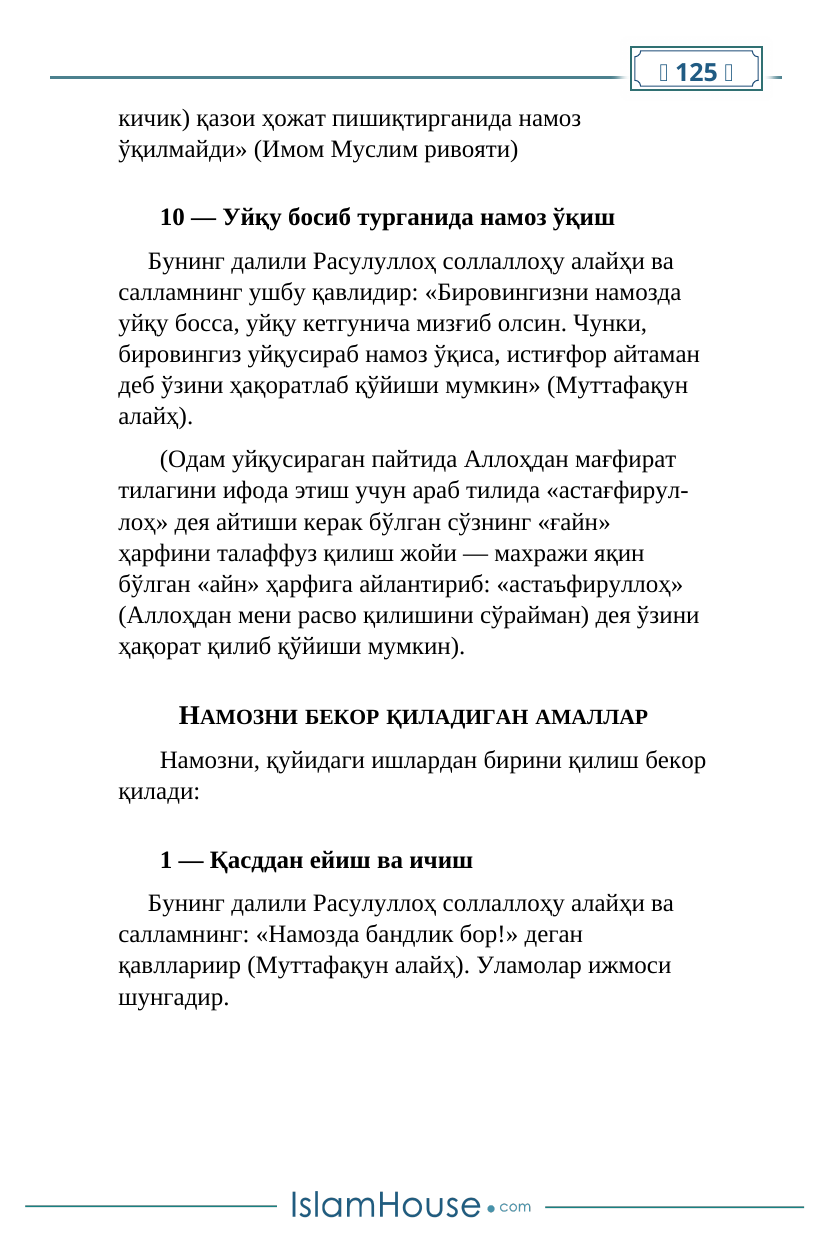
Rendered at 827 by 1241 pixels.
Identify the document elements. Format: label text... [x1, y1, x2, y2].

text (Одам уйқусираган пайтида Аллоҳдан мағфират тилагини ифода этиш учун араб тилида «астағфирул-лоҳ» дея айтиши керак бўлган сўзнинг «ғайн» ҳарфини талаффуз қилиш жойи — махражи яқин бўлган «айн» ҳарфига айлантириб: «астаъфируллоҳ» (Аллоҳдан мени расво қилишини сўрайман) дея ўзини ҳақорат қилиб қўйиши мумкин). [118, 444, 709, 659]
picture [284, 1186, 805, 1224]
text Бунинг далили Расулуллоҳ соллаллоҳу алайҳи ва салламнинг: «Намозда бандлик бор!» деган қавллариир (Муттафақун алайҳ). Уламолар ижмоси шунгадир. [118, 888, 709, 1010]
text Намозни бекор қиладиган амаллар [118, 699, 709, 730]
text Бунинг далили Расулуллоҳ соллаллоҳу алайҳи ва салламнинг ушбу қавлидир: «Бировингизни намозда уйқу босса, уйқу кетгунича мизғиб олсин. Чунки, бировингиз уйқусираб намоз ўқиса, истиғфор айтаман деб ўзини ҳақоратлаб қўйиши мумкин» (Муттафақун алайҳ). [118, 246, 709, 430]
picture [18, 1186, 277, 1223]
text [118, 103, 709, 162]
text Намозни, қуйидаги ишлардан бирини қилиш бекор қилади: [118, 745, 709, 805]
text 1 — Қасддан ейиш ва ичиш [159, 845, 709, 874]
text 10 — Уйқу босиб турганида намоз ўқиш [159, 202, 709, 231]
